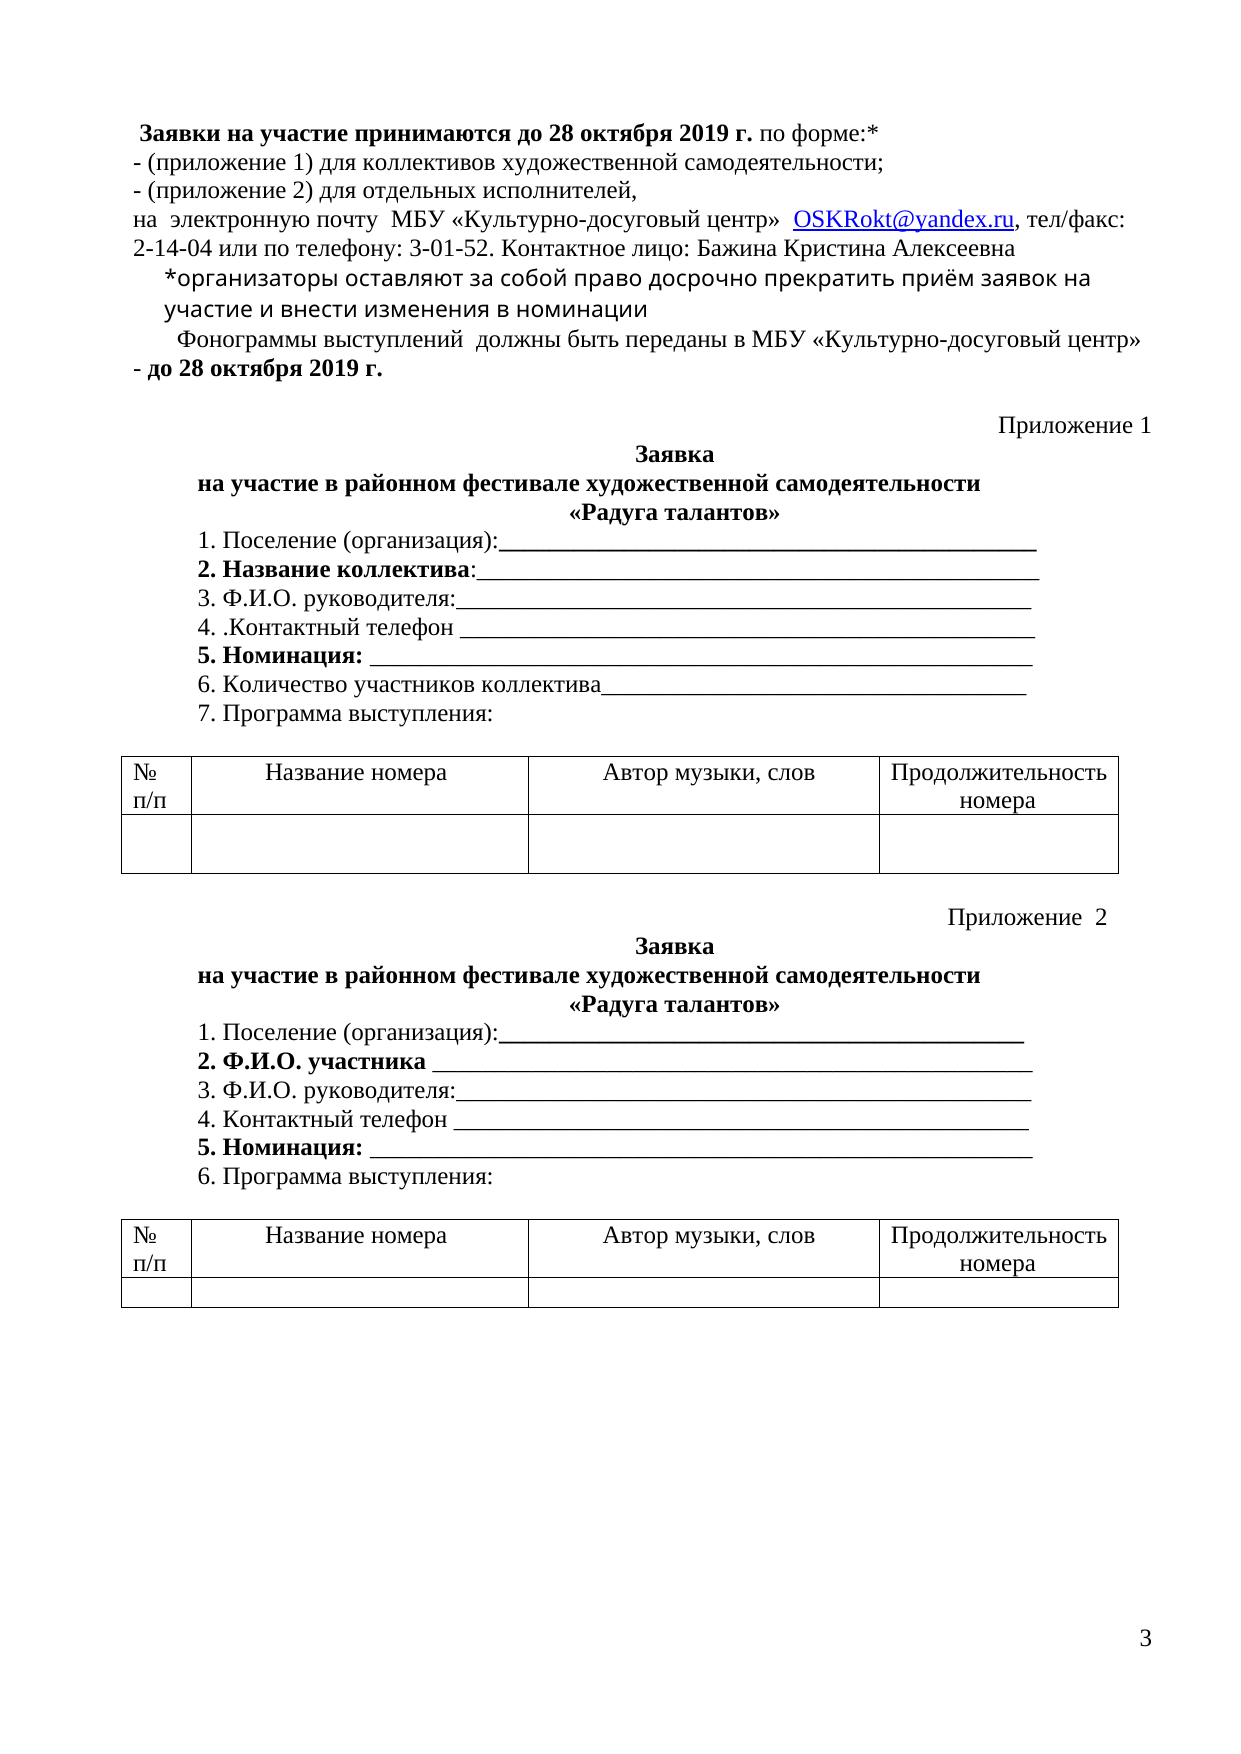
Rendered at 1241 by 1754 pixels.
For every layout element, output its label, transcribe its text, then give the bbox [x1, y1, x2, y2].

text на электронную почту МБУ «Культурно-досуговый центр» OSKRokt@yandex.ru, тел/факс: 2-14-04 или по телефону: 3-01-52. Контактное лицо: Бажина Кристина Алексеевна [133, 204, 1152, 262]
table_cell [529, 1278, 879, 1307]
text Приложение 1 [133, 411, 1152, 439]
text Заявки на участие принимаются до 28 октября 2019 г. по форме:* [133, 118, 1152, 147]
table_header Автор музыки, слов [529, 757, 879, 814]
text 3. Ф.И.О. руководителя:______________________________________________ [197, 583, 1152, 612]
table_header Продолжительность номера [880, 1220, 1118, 1277]
text Приложение 2 [133, 902, 1152, 931]
text Заявка [197, 931, 1152, 960]
table_header Название номера [192, 1220, 528, 1277]
table_header Продолжительность номера [880, 757, 1118, 814]
table_header Название номера [192, 757, 528, 814]
text - (приложение 2) для отдельных исполнителей, [133, 176, 1152, 204]
table_header № п/п [122, 1220, 191, 1277]
table_cell [192, 1278, 528, 1307]
text Фонограммы выступлений должны быть переданы в МБУ «Культурно-досуговый центр» - до 28 октября 2019 г. [133, 324, 1152, 382]
table_cell [880, 1278, 1118, 1307]
table_header № п/п [122, 757, 191, 814]
table_cell [192, 815, 528, 873]
text «Радуга талантов» [197, 989, 1152, 1017]
text 7. Программа выступления: [197, 698, 1152, 727]
text 5. Номинация: _____________________________________________________ [197, 1132, 1152, 1161]
table_cell [529, 815, 879, 873]
text на участие в районном фестивале художественной самодеятельности [197, 468, 1152, 497]
text 2. Ф.И.О. участника ________________________________________________ [197, 1046, 1152, 1075]
text 2. Название коллектива:_____________________________________________ [197, 554, 1152, 583]
text Заявка [197, 439, 1152, 468]
text 5. Номинация: _____________________________________________________ [197, 641, 1152, 669]
table_cell [122, 815, 191, 873]
text 3. Ф.И.О. руководителя:______________________________________________ [197, 1075, 1152, 1104]
text на участие в районном фестивале художественной самодеятельности [197, 960, 1152, 989]
text 1. Поселение (организация):__________________________________________ [197, 1017, 1152, 1046]
table_cell [880, 815, 1118, 873]
text 4. Контактный телефон ______________________________________________ [197, 1104, 1152, 1132]
text - (приложение 1) для коллективов художественной самодеятельности; [133, 147, 1152, 176]
text 1. Поселение (организация):___________________________________________ [197, 526, 1152, 554]
text *организаторы оставляют за собой право досрочно прекратить приём заявок на участие и внести изменения в номинации [164, 262, 1148, 324]
text 4. .Контактный телефон ______________________________________________ [197, 612, 1152, 641]
text 6. Количество участников коллектива__________________________________ [197, 669, 1152, 698]
text «Радуга талантов» [197, 497, 1152, 526]
table_header Автор музыки, слов [529, 1220, 879, 1277]
text 6. Программа выступления: [197, 1161, 1152, 1190]
table_cell [122, 1278, 191, 1307]
